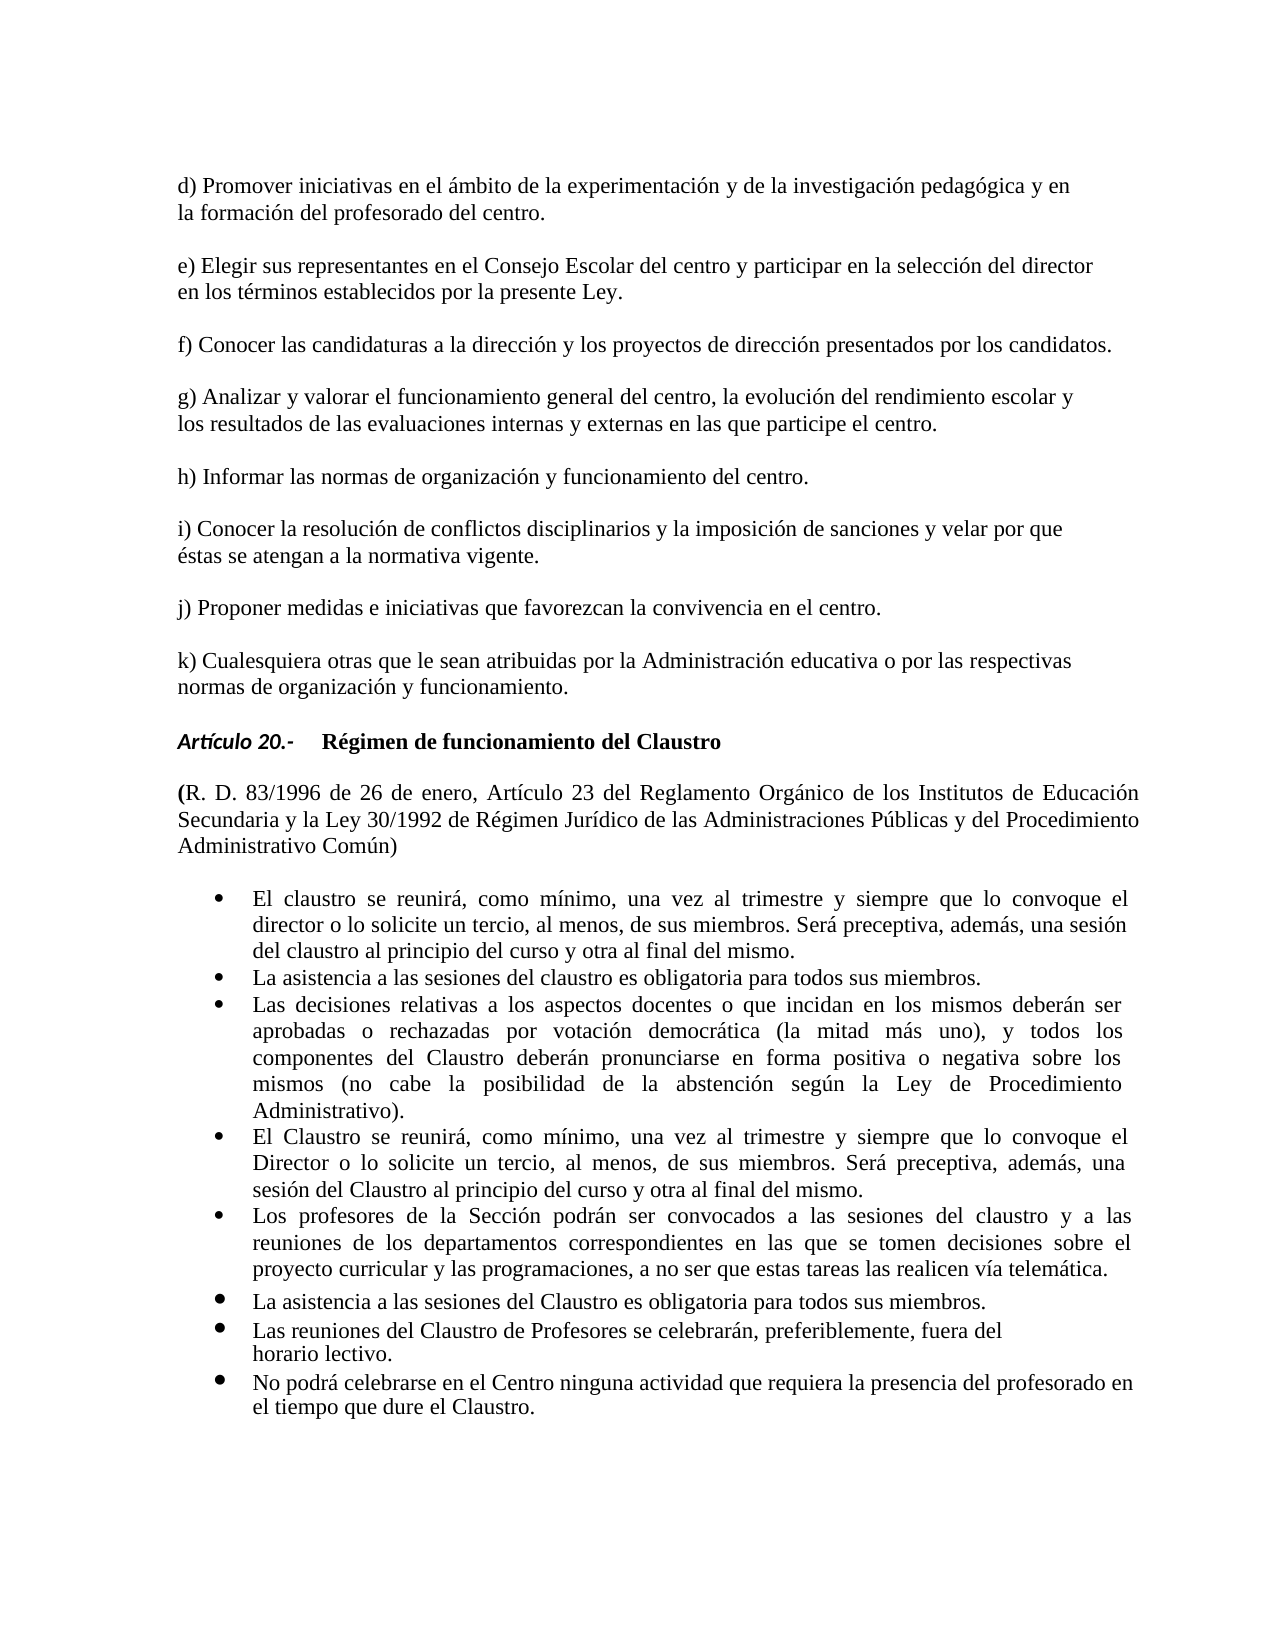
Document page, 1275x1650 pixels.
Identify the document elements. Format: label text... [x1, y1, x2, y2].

text Artículo 20.- Régimen de funcionamiento del Claustro [177, 727, 1258, 755]
list El Claustro se reunirá, como mínimo, una vez al trimestre y siempre que lo convoque el Director o lo solicite un tercio, al menos, de sus miembros. Será preceptiva, además, una sesión del Claustro al principio del curso y otra al final del mismo. [215, 1123, 1128, 1202]
list El claustro se reunirá, como mínimo, una vez al trimestre y siempre que lo convoque el director o lo solicite un tercio, al menos, de sus miembros. Será preceptiva, además, una sesión del claustro al principio del curso y otra al final del mismo. [215, 885, 1129, 964]
list Proponer medidas e iniciativas que favorezcan la convivencia en el centro. [177, 594, 1258, 620]
list La asistencia a las sesiones del Claustro es obligatoria para todos sus miembros. [215, 1281, 1258, 1316]
list Las decisiones relativas a los aspectos docentes o que incidan en los mismos deberán ser aprobadas o rechazadas por votación democrática (la mitad más uno), y todos los componentes del Claustro deberán pronunciarse en forma positiva o negativa sobre los mismos (no cabe la posibilidad de la abstención según la Ley de Procedimiento Administrativo). [215, 991, 1123, 1123]
list No podrá celebrarse en el Centro ninguna actividad que requiera la presencia del profesorado en el tiempo que dure el Claustro. [215, 1371, 1134, 1420]
list Las reuniones del Claustro de Profesores se celebrarán, preferiblemente, fuera del horario lectivo. [215, 1319, 1074, 1367]
text (R. D. 83/1996 de 26 de enero, Artículo 23 del Reglamento Orgánico de los Institutos de Educación Secundaria y la Ley 30/1992 de Régimen Jurídico de las Administraciones Públicas y del Procedimiento Administrativo Común) [177, 779, 1141, 858]
list Conocer la resolución de conflictos disciplinarios y la imposición de sanciones y velar por que éstas se atengan a la normativa vigente. [177, 515, 1114, 568]
list Analizar y valorar el funcionamiento general del centro, la evolución del rendimiento escolar y los resultados de las evaluaciones internas y externas en las que participe el centro. [177, 383, 1105, 436]
list Informar las normas de organización y funcionamiento del centro. [177, 463, 1258, 489]
list Cualesquiera otras que le sean atribuidas por la Administración educativa o por las respectivas normas de organización y funcionamiento. [177, 647, 1124, 699]
list Elegir sus representantes en el Consejo Escolar del centro y participar en la selección del director en los términos establecidos por la presente Ley. [177, 252, 1119, 304]
list Conocer las candidaturas a la dirección y los proyectos de dirección presentados por los candidatos. [177, 331, 1258, 357]
list Los profesores de la Sección podrán ser convocados a las sesiones del claustro y a las reuniones de los departamentos correspondientes en las que se tomen decisiones sobre el proyecto curricular y las programaciones, a no ser que estas tareas las realicen vía telemática. [215, 1202, 1132, 1281]
list Promover iniciativas en el ámbito de la experimentación y de la investigación pedagógica y en la formación del profesorado del centro. [177, 173, 1091, 225]
list La asistencia a las sesiones del claustro es obligatoria para todos sus miembros. [215, 964, 1258, 991]
